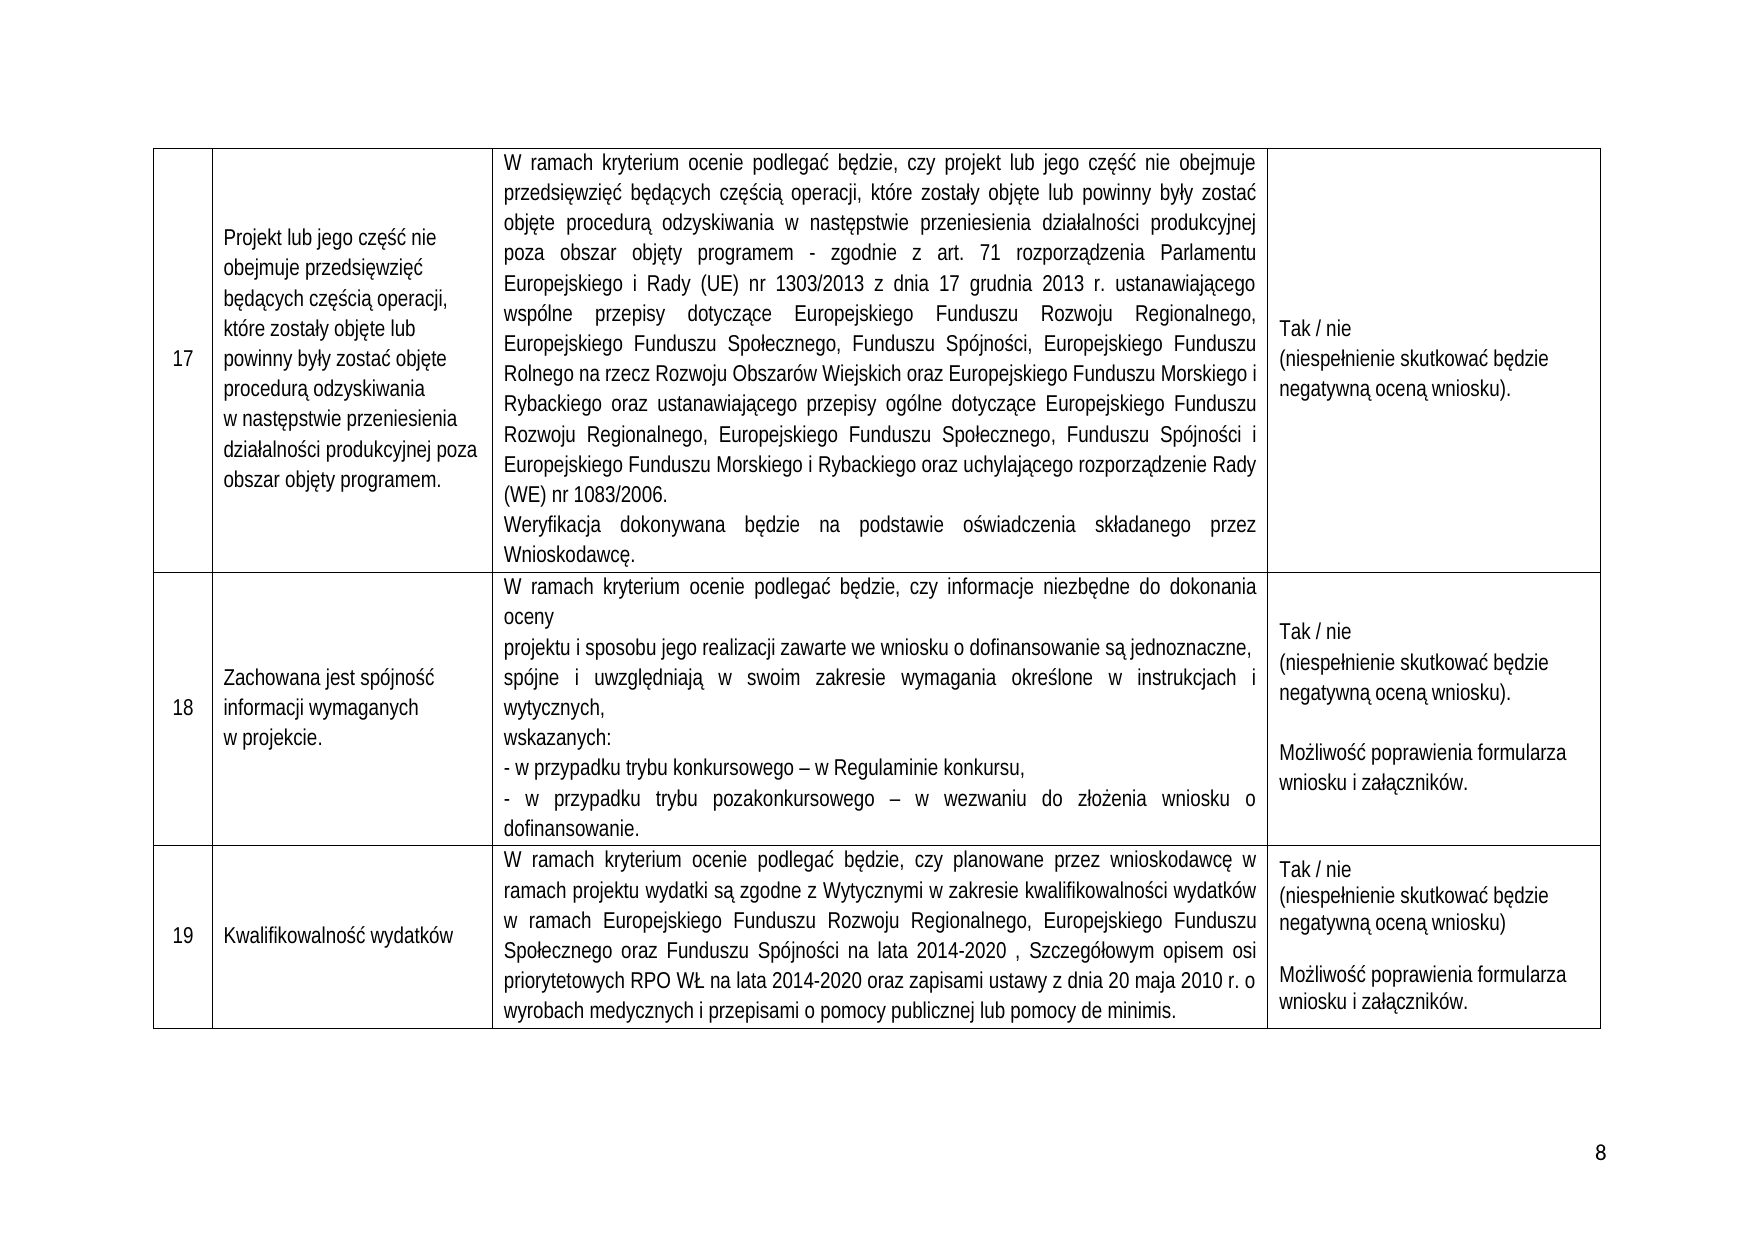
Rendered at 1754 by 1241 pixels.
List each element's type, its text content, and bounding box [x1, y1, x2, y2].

table_cell 18 [154, 573, 212, 845]
table_cell Kwalifikowalność wydatków [213, 846, 492, 1028]
table_cell Projekt lub jego część nie obejmuje przedsięwzięć będących częścią operacji, które zostały objęte lub powinny były zostać objęte procedurą odzyskiwania w następstwie przeniesienia działalności produkcyjnej poza obszar objęty programem. [213, 149, 492, 572]
table_cell Tak / nie (niespełnienie skutkować będzie negatywną oceną wniosku). [1268, 149, 1600, 572]
table_cell W ramach kryterium ocenie podlegać będzie, czy planowane przez wnioskodawcę w ramach projektu wydatki są zgodne z Wytycznymi w zakresie kwalifikowalności wydatków w ramach Europejskiego Funduszu Rozwoju Regionalnego, Europejskiego Funduszu Społecznego oraz Funduszu Spójności na lata 2014-2020 , Szczegółowym opisem osi priorytetowych RPO WŁ na lata 2014-2020 oraz zapisami ustawy z dnia 20 maja 2010 r. o wyrobach medycznych i przepisami o pomocy publicznej lub pomocy de minimis. [493, 846, 1267, 1028]
table_cell Tak / nie (niespełnienie skutkować będzie negatywną oceną wniosku) Możliwość poprawienia formularza wniosku i załączników. [1268, 846, 1600, 1028]
table_cell 19 [154, 846, 212, 1028]
table_cell Zachowana jest spójność informacji wymaganych w projekcie. [213, 573, 492, 845]
table_cell W ramach kryterium ocenie podlegać będzie, czy informacje niezbędne do dokonania oceny projektu i sposobu jego realizacji zawarte we wniosku o dofinansowanie są jednoznaczne, spójne i uwzględniają w swoim zakresie wymagania określone w instrukcjach i wytycznych, wskazanych: - w przypadku trybu konkursowego – w Regulaminie konkursu, - w przypadku trybu pozakonkursowego – w wezwaniu do złożenia wniosku o dofinansowanie. [493, 573, 1267, 845]
table_cell Tak / nie (niespełnienie skutkować będzie negatywną oceną wniosku). Możliwość poprawienia formularza wniosku i załączników. [1268, 573, 1600, 845]
table_cell 17 [154, 149, 212, 572]
table_cell W ramach kryterium ocenie podlegać będzie, czy projekt lub jego część nie obejmuje przedsięwzięć będących częścią operacji, które zostały objęte lub powinny były zostać objęte procedurą odzyskiwania w następstwie przeniesienia działalności produkcyjnej poza obszar objęty programem - zgodnie z art. 71 rozporządzenia Parlamentu Europejskiego i Rady (UE) nr 1303/2013 z dnia 17 grudnia 2013 r. ustanawiającego wspólne przepisy dotyczące Europejskiego Funduszu Rozwoju Regionalnego, Europejskiego Funduszu Społecznego, Funduszu Spójności, Europejskiego Funduszu Rolnego na rzecz Rozwoju Obszarów Wiejskich oraz Europejskiego Funduszu Morskiego i Rybackiego oraz ustanawiającego przepisy ogólne dotyczące Europejskiego Funduszu Rozwoju Regionalnego, Europejskiego Funduszu Społecznego, Funduszu Spójności i Europejskiego Funduszu Morskiego i Rybackiego oraz uchylającego rozporządzenie Rady (WE) nr 1083/2006. Weryfikacja dokonywana będzie na podstawie oświadczenia składanego przez Wnioskodawcę. [493, 149, 1267, 572]
